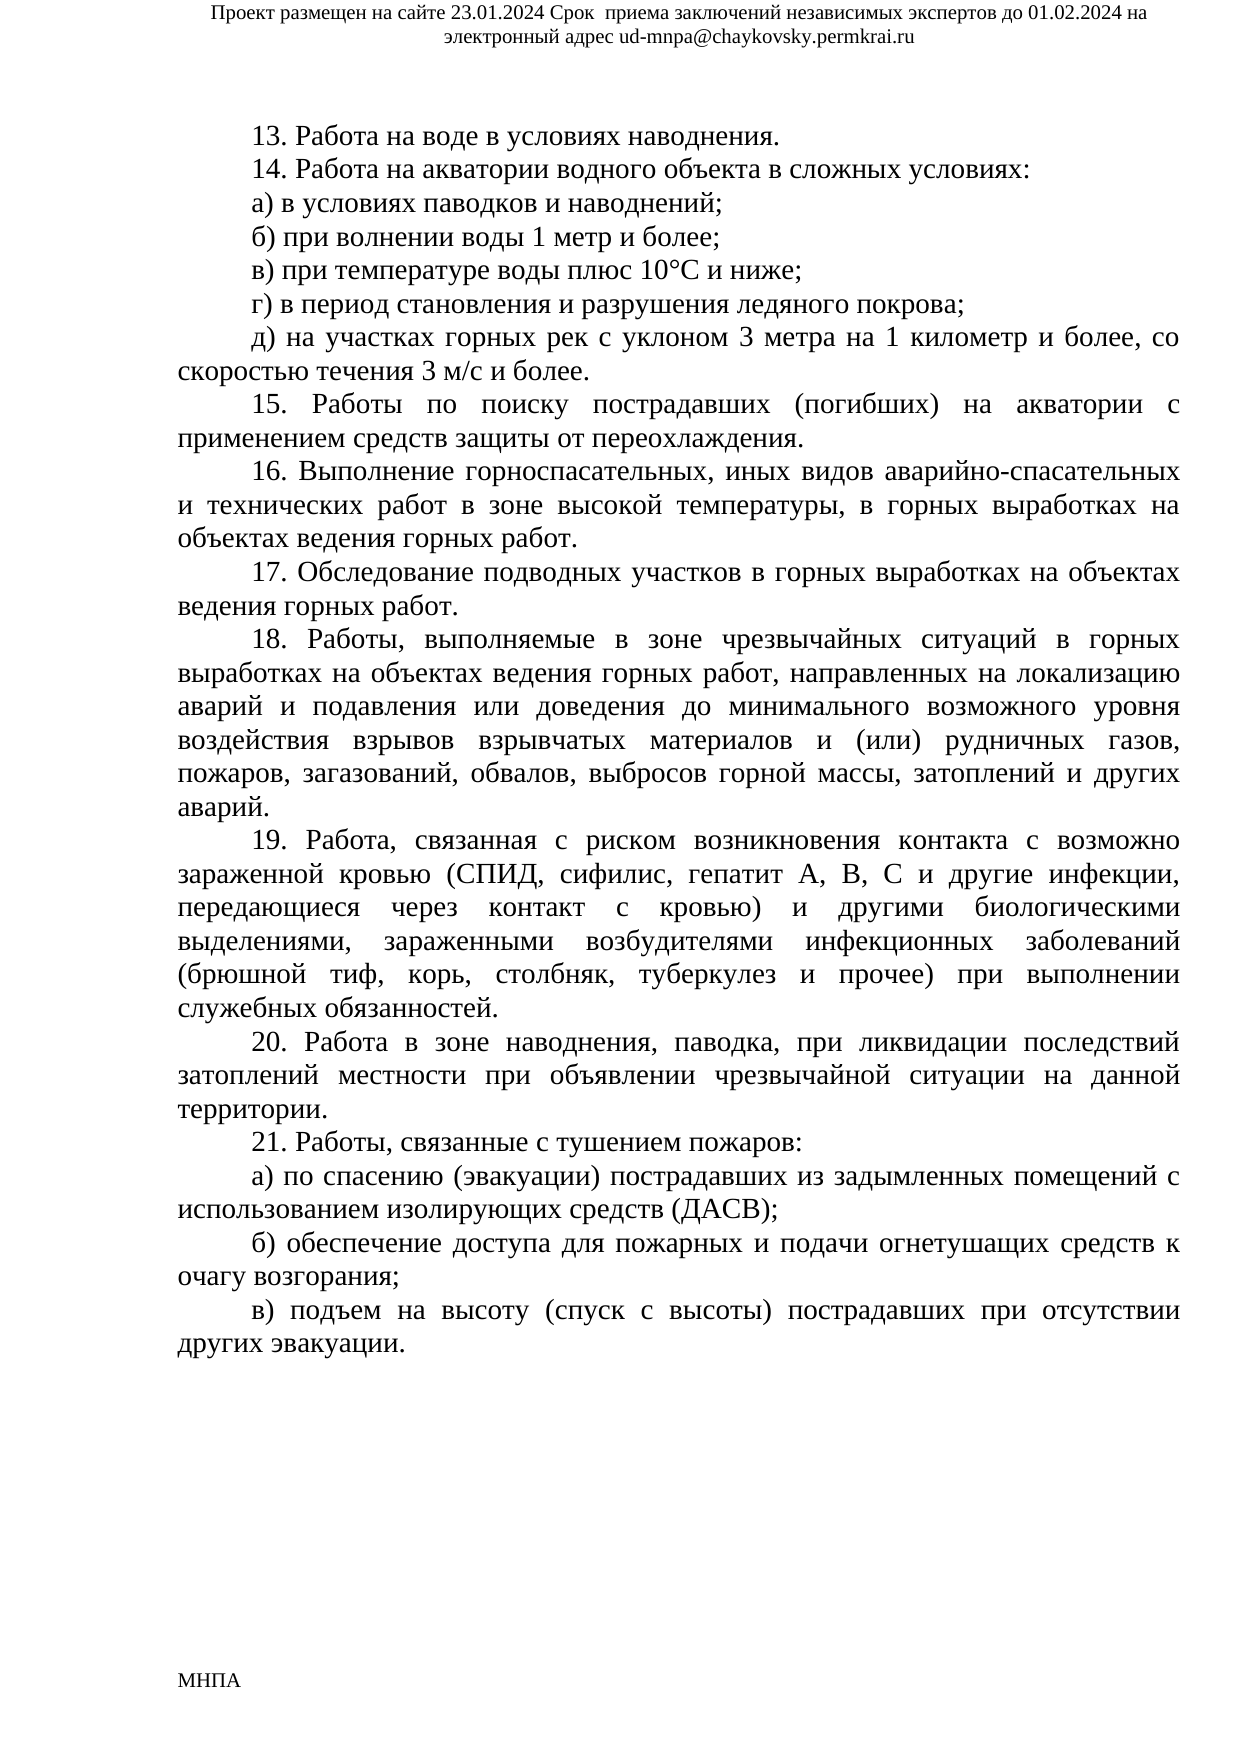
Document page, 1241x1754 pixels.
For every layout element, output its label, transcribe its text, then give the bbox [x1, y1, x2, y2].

text 18. Работы, выполняемые в зоне чрезвычайных ситуаций в горных выработках на объектах ведения горных работ, направленных на локализацию аварий и подавления или доведения до минимального возможного уровня воздействия взрывов взрывчатых материалов и (или) рудничных газов, пожаров, загазований, обвалов, выбросов горной массы, затоплений и других аварий. [177, 621, 1181, 822]
text г) в период становления и разрушения ледяного покрова; [177, 286, 1181, 319]
text а) в условиях паводков и наводнений; [177, 185, 1181, 219]
text 14. Работа на акватории водного объекта в сложных условиях: [177, 152, 1181, 185]
text 17. Обследование подводных участков в горных выработках на объектах ведения горных работ. [177, 554, 1181, 621]
text а) по спасению (эвакуации) пострадавших из задымленных помещений с использованием изолирующих средств (ДАСВ); [177, 1158, 1181, 1225]
text 13. Работа на воде в условиях наводнения. [177, 118, 1181, 152]
text 19. Работа, связанная с риском возникновения контакта с возможно зараженной кровью (СПИД, сифилис, гепатит А, В, С и другие инфекции, передающиеся через контакт с кровью) и другими биологическими выделениями, зараженными возбудителями инфекционных заболеваний (брюшной тиф, корь, столбняк, туберкулез и прочее) при выполнении служебных обязанностей. [177, 822, 1181, 1024]
text 20. Работа в зоне наводнения, паводка, при ликвидации последствий затоплений местности при объявлении чрезвычайной ситуации на данной территории. [177, 1024, 1181, 1124]
text в) при температуре воды плюс 10°С и ниже; [177, 252, 1181, 286]
text 16. Выполнение горноспасательных, иных видов аварийно-спасательных и технических работ в зоне высокой температуры, в горных выработках на объектах ведения горных работ. [177, 453, 1181, 554]
text 15. Работы по поиску пострадавших (погибших) на акватории с применением средств защиты от переохлаждения. [177, 386, 1181, 453]
text б) при волнении воды 1 метр и более; [177, 219, 1181, 252]
text б) обеспечение доступа для пожарных и подачи огнетушащих средств к очагу возгорания; [177, 1225, 1181, 1292]
text 21. Работы, связанные с тушением пожаров: [177, 1124, 1181, 1158]
text д) на участках горных рек с уклоном 3 метра на 1 километр и более, со скоростью течения 3 м/с и более. [177, 319, 1181, 386]
text в) подъем на высоту (спуск с высоты) пострадавших при отсутствии других эвакуации. [177, 1292, 1181, 1359]
